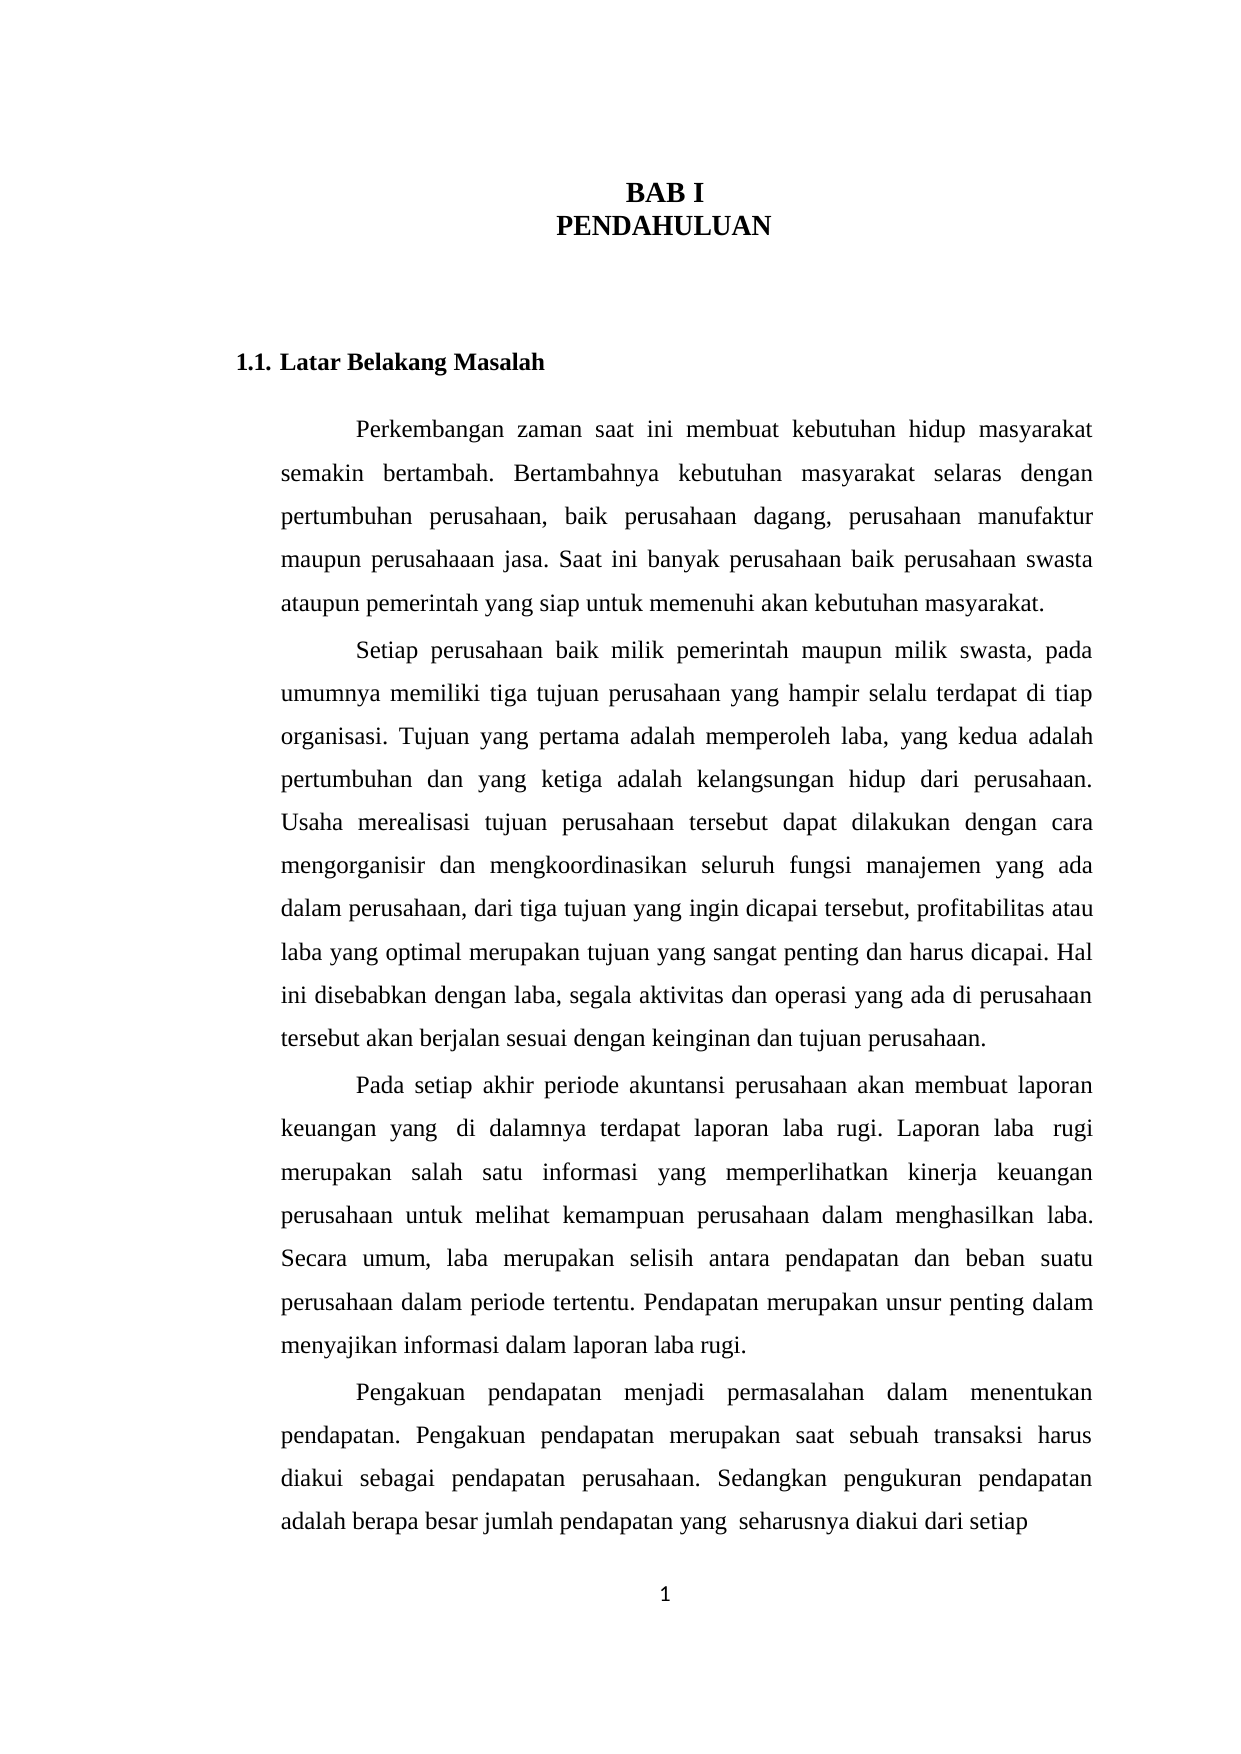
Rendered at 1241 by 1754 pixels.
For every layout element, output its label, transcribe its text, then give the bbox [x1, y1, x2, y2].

subtitle Latar Belakang Masalah [236, 347, 1105, 376]
text Pengakuan pendapatan menjadi permasalahan dalam menentukan pendapatan. Pengakuan pendapatan merupakan saat sebuah transaksi harus diakui sebagai pendapatan perusahaan. Sedangkan pengukuran pendapatan adalah berapa besar jumlah pendapatan yang seharusnya diakui dari setiap [281, 1377, 1093, 1535]
subtitle Perkembangan zaman saat ini membuat kebutuhan hidup masyarakat semakin bertambah. Bertambahnya kebutuhan masyarakat selaras dengan pertumbuhan perusahaan, baik perusahaan dagang, perusahaan manufaktur maupun perusahaaan jasa. Saat ini banyak perusahaan baik perusahaan swasta ataupun pemerintah yang siap untuk memenuhi akan kebutuhan masyarakat. [281, 414, 1093, 617]
text 1 [224, 1579, 1105, 1607]
subtitle BAB I PENDAHULUAN [551, 175, 777, 242]
text Setiap perusahaan baik milik pemerintah maupun milik swasta, pada umumnya memiliki tiga tujuan perusahaan yang hampir selalu terdapat di tiap organisasi. Tujuan yang pertama adalah memperoleh laba, yang kedua adalah pertumbuhan dan yang ketiga adalah kelangsungan hidup dari perusahaan. Usaha merealisasi tujuan perusahaan tersebut dapat dilakukan dengan cara mengorganisir dan mengkoordinasikan seluruh fungsi manajemen yang ada dalam perusahaan, dari tiga tujuan yang ingin dicapai tersebut, profitabilitas atau laba yang optimal merupakan tujuan yang sangat penting dan harus dicapai. Hal ini disebabkan dengan laba, segala aktivitas dan operasi yang ada di perusahaan tersebut akan berjalan sesuai dengan keinginan dan tujuan perusahaan. [281, 635, 1093, 1052]
text Pada setiap akhir periode akuntansi perusahaan akan membuat laporan keuangan yang di dalamnya terdapat laporan laba rugi. Laporan laba rugi merupakan salah satu informasi yang memperlihatkan kinerja keuangan perusahaan untuk melihat kemampuan perusahaan dalam menghasilkan laba. Secara umum, laba merupakan selisih antara pendapatan dan beban suatu perusahaan dalam periode tertentu. Pendapatan merupakan unsur penting dalam menyajikan informasi dalam laporan laba rugi. [281, 1070, 1093, 1359]
